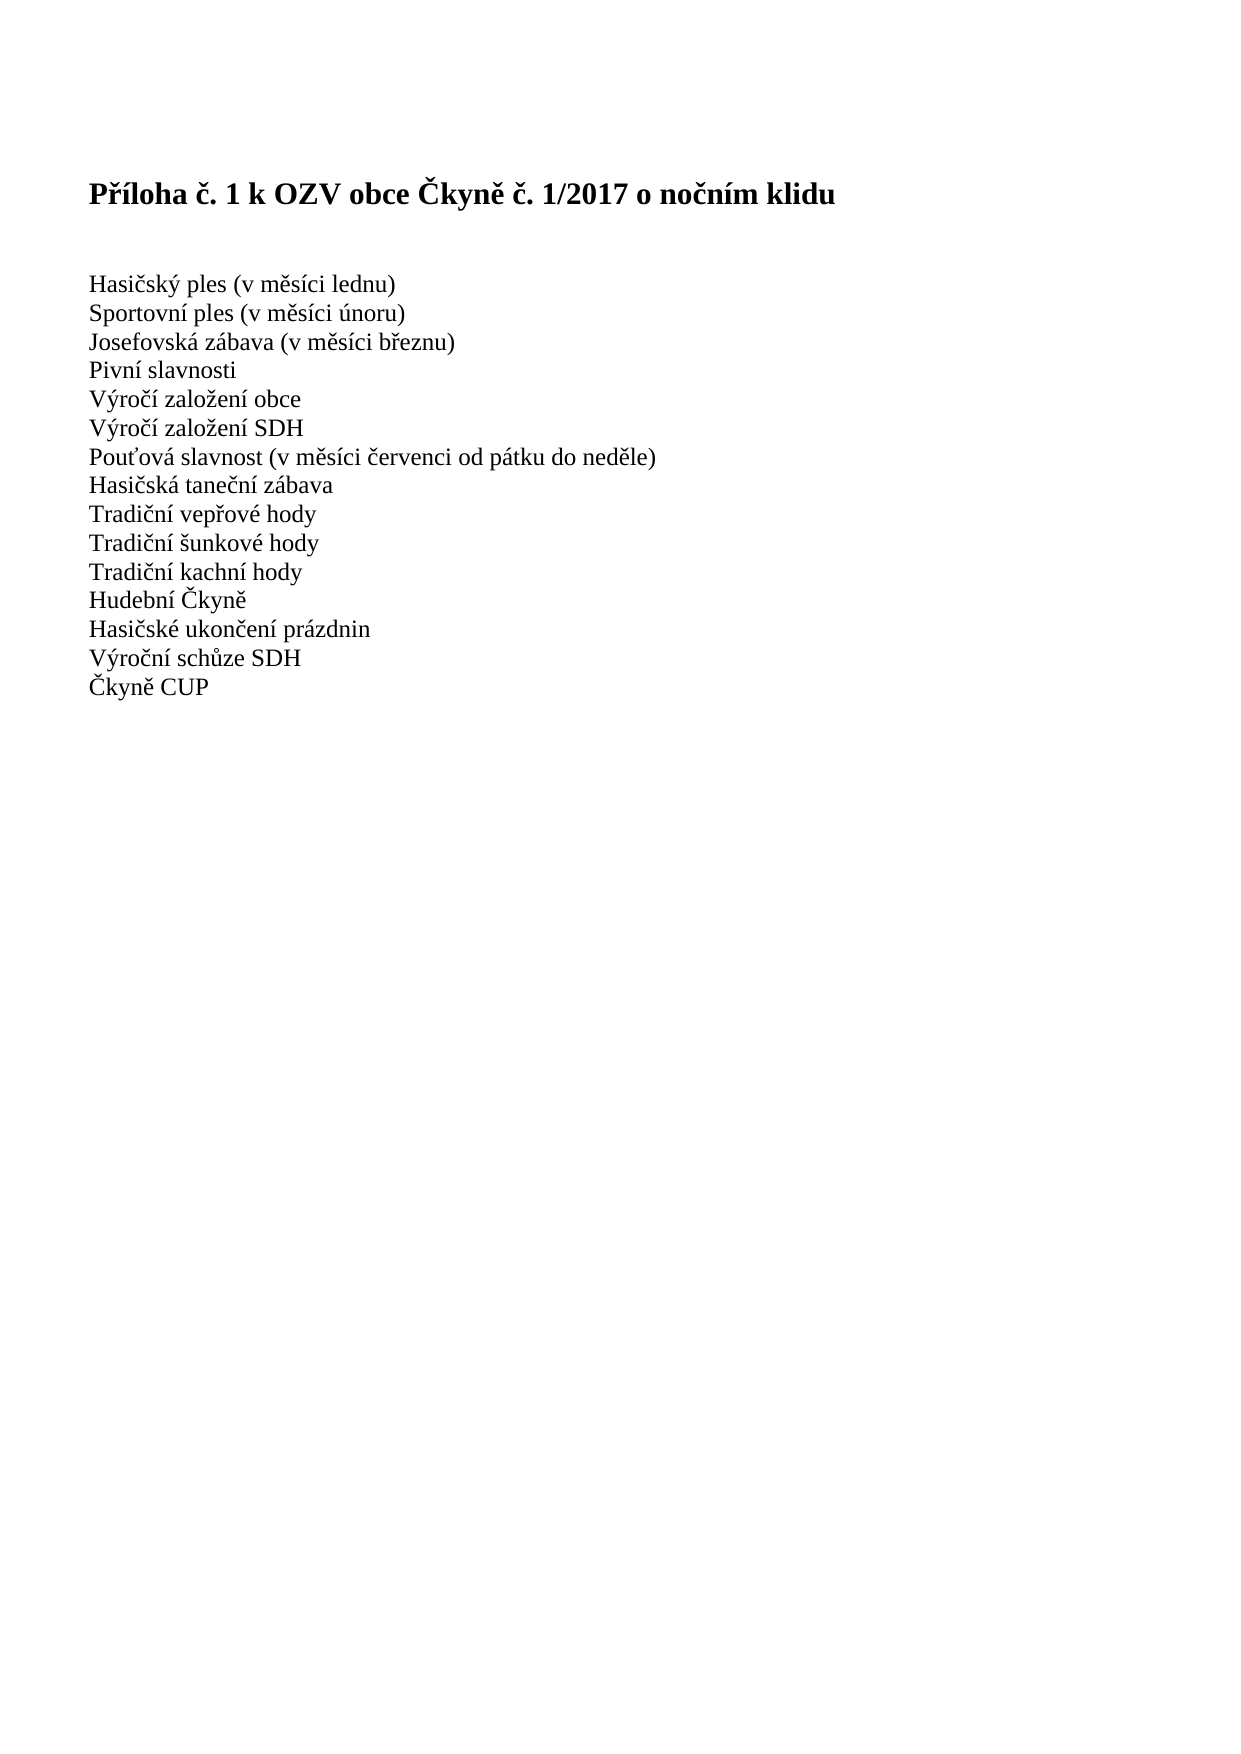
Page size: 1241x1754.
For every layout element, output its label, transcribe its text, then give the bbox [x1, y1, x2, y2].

text Hudební Čkyně [89, 585, 1152, 614]
text Hasičská taneční zábava [89, 470, 1152, 499]
text Výroční schůze SDH [89, 643, 1152, 672]
text Tradiční vepřové hody [89, 499, 1152, 528]
text Tradiční šunkové hody [89, 528, 1152, 557]
text Sportovní ples (v měsíci únoru) [89, 298, 1152, 327]
text Tradiční kachní hody [89, 557, 1152, 585]
text Josefovská zábava (v měsíci březnu) [89, 327, 1152, 355]
text Příloha č. 1 k OZV obce Čkyně č. 1/2017 o nočním klidu [89, 176, 1152, 212]
text Výročí založení obce [89, 384, 1152, 413]
text Pivní slavnosti [89, 355, 1152, 384]
text Výročí založení SDH [89, 413, 1152, 442]
text Pouťová slavnost (v měsíci červenci od pátku do neděle) [89, 442, 1152, 470]
text Hasičský ples (v měsíci lednu) [89, 269, 1152, 298]
text Hasičské ukončení prázdnin [89, 614, 1152, 643]
text Čkyně CUP [89, 672, 1152, 700]
